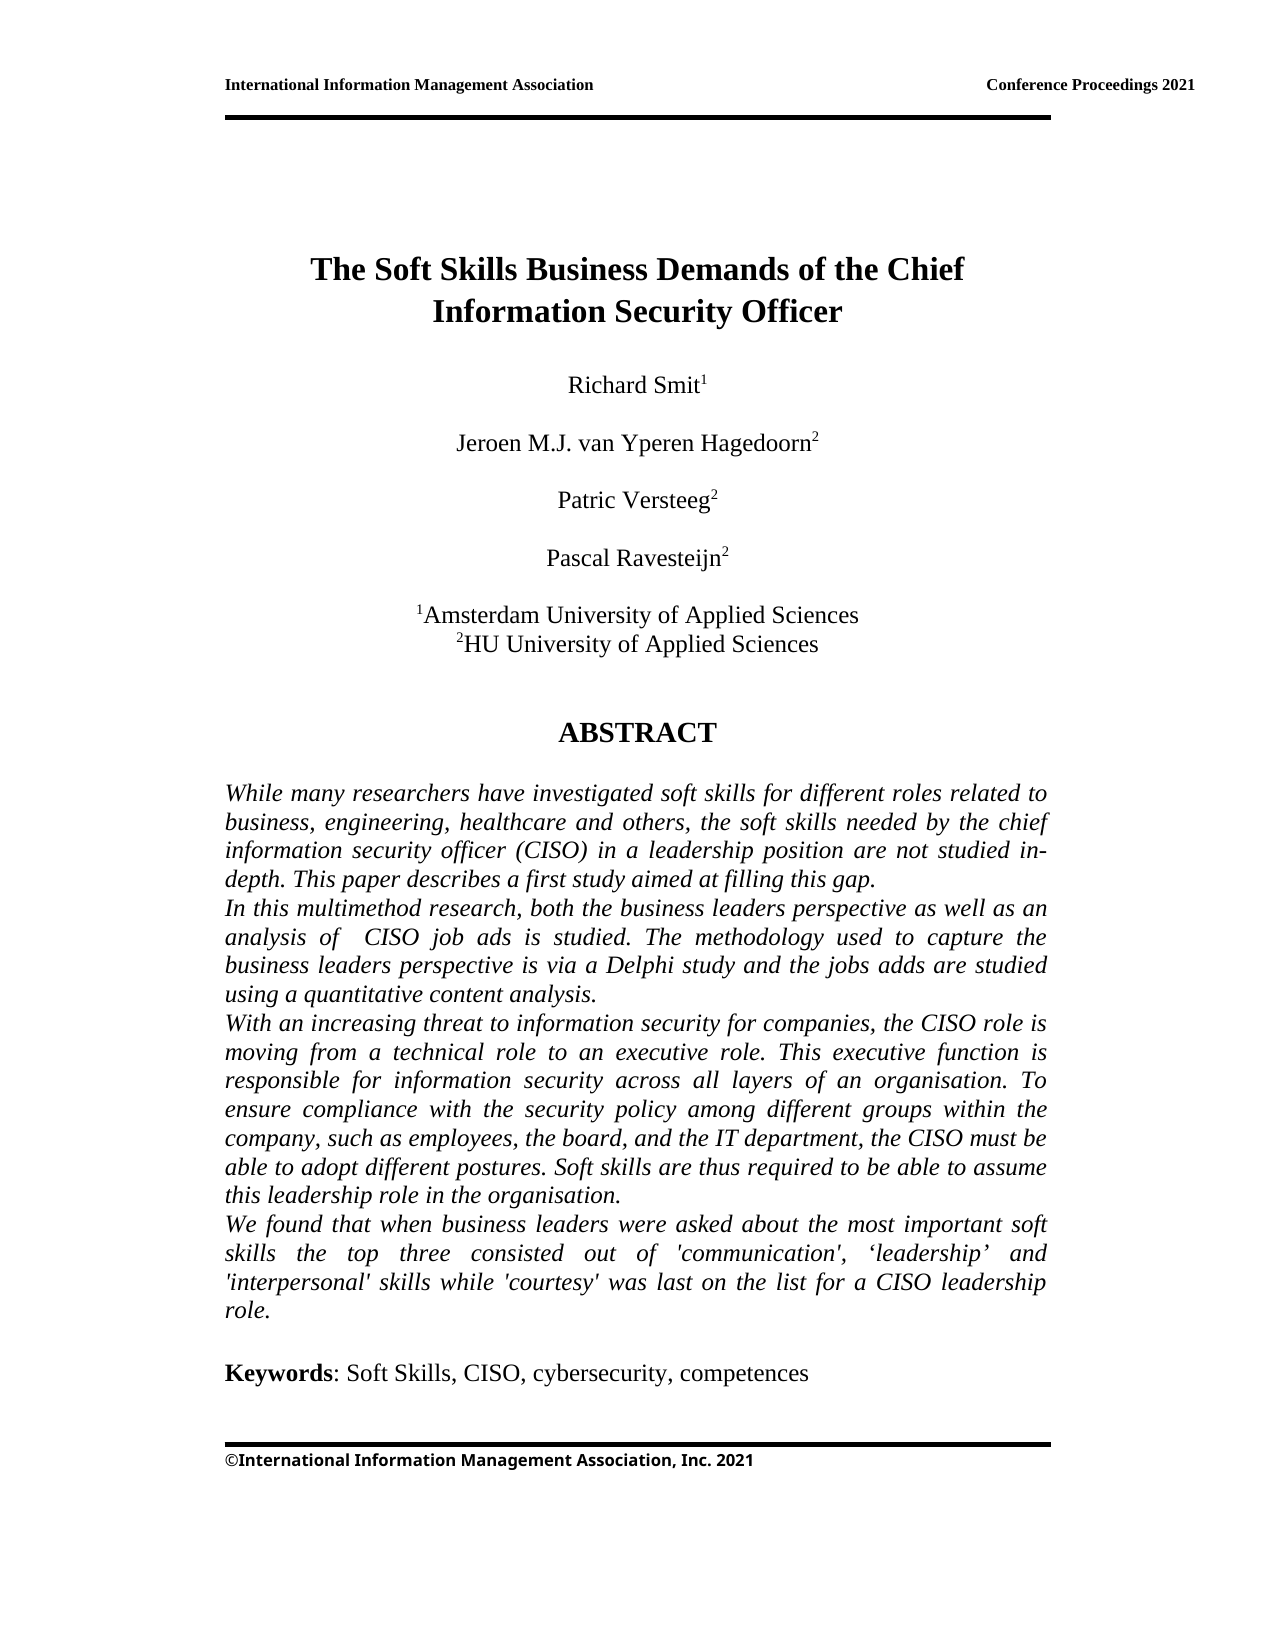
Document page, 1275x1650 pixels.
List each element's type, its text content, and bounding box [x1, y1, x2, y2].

text We found that when business leaders were asked about the most important soft skills the top three consisted out of 'communication', ‘leadership’ and 'interpersonal' skills while 'courtesy' was last on the list for a CISO leadership role. [224, 1209, 1051, 1324]
text Keywords: Soft Skills, CISO, cybersecurity, competences [224, 1358, 1051, 1386]
text ABSTRACT [224, 716, 1051, 749]
text While many researchers have investigated soft skills for different roles related to business, engineering, healthcare and others, the soft skills needed by the chief information security officer (CISO) in a leadership position are not studied in-depth. This paper describes a first study aimed at filling this gap. [224, 778, 1051, 893]
subtitle The Soft Skills Business Demands of the Chief Information Security Officer [224, 249, 1051, 329]
text 1Amsterdam University of Applied Sciences [224, 601, 1051, 629]
text Richard Smit1 [224, 371, 1051, 399]
text Pascal Ravesteijn2 [224, 543, 1051, 572]
text Patric Versteeg2 [224, 486, 1051, 514]
text In this multimethod research, both the business leaders perspective as well as an analysis of CISO job ads is studied. The methodology used to capture the business leaders perspective is via a Delphi study and the jobs adds are studied using a quantitative content analysis. [224, 893, 1051, 1008]
text Jeroen M.J. van Yperen Hagedoorn2 [224, 428, 1051, 457]
text 2HU University of Applied Sciences [224, 629, 1051, 658]
text With an increasing threat to information security for companies, the CISO role is moving from a technical role to an executive role. This executive function is responsible for information security across all layers of an organisation. To ensure compliance with the security policy among different groups within the company, such as employees, the board, and the IT department, the CISO must be able to adopt different postures. Soft skills are thus required to be able to assume this leadership role in the organisation. [224, 1008, 1051, 1209]
